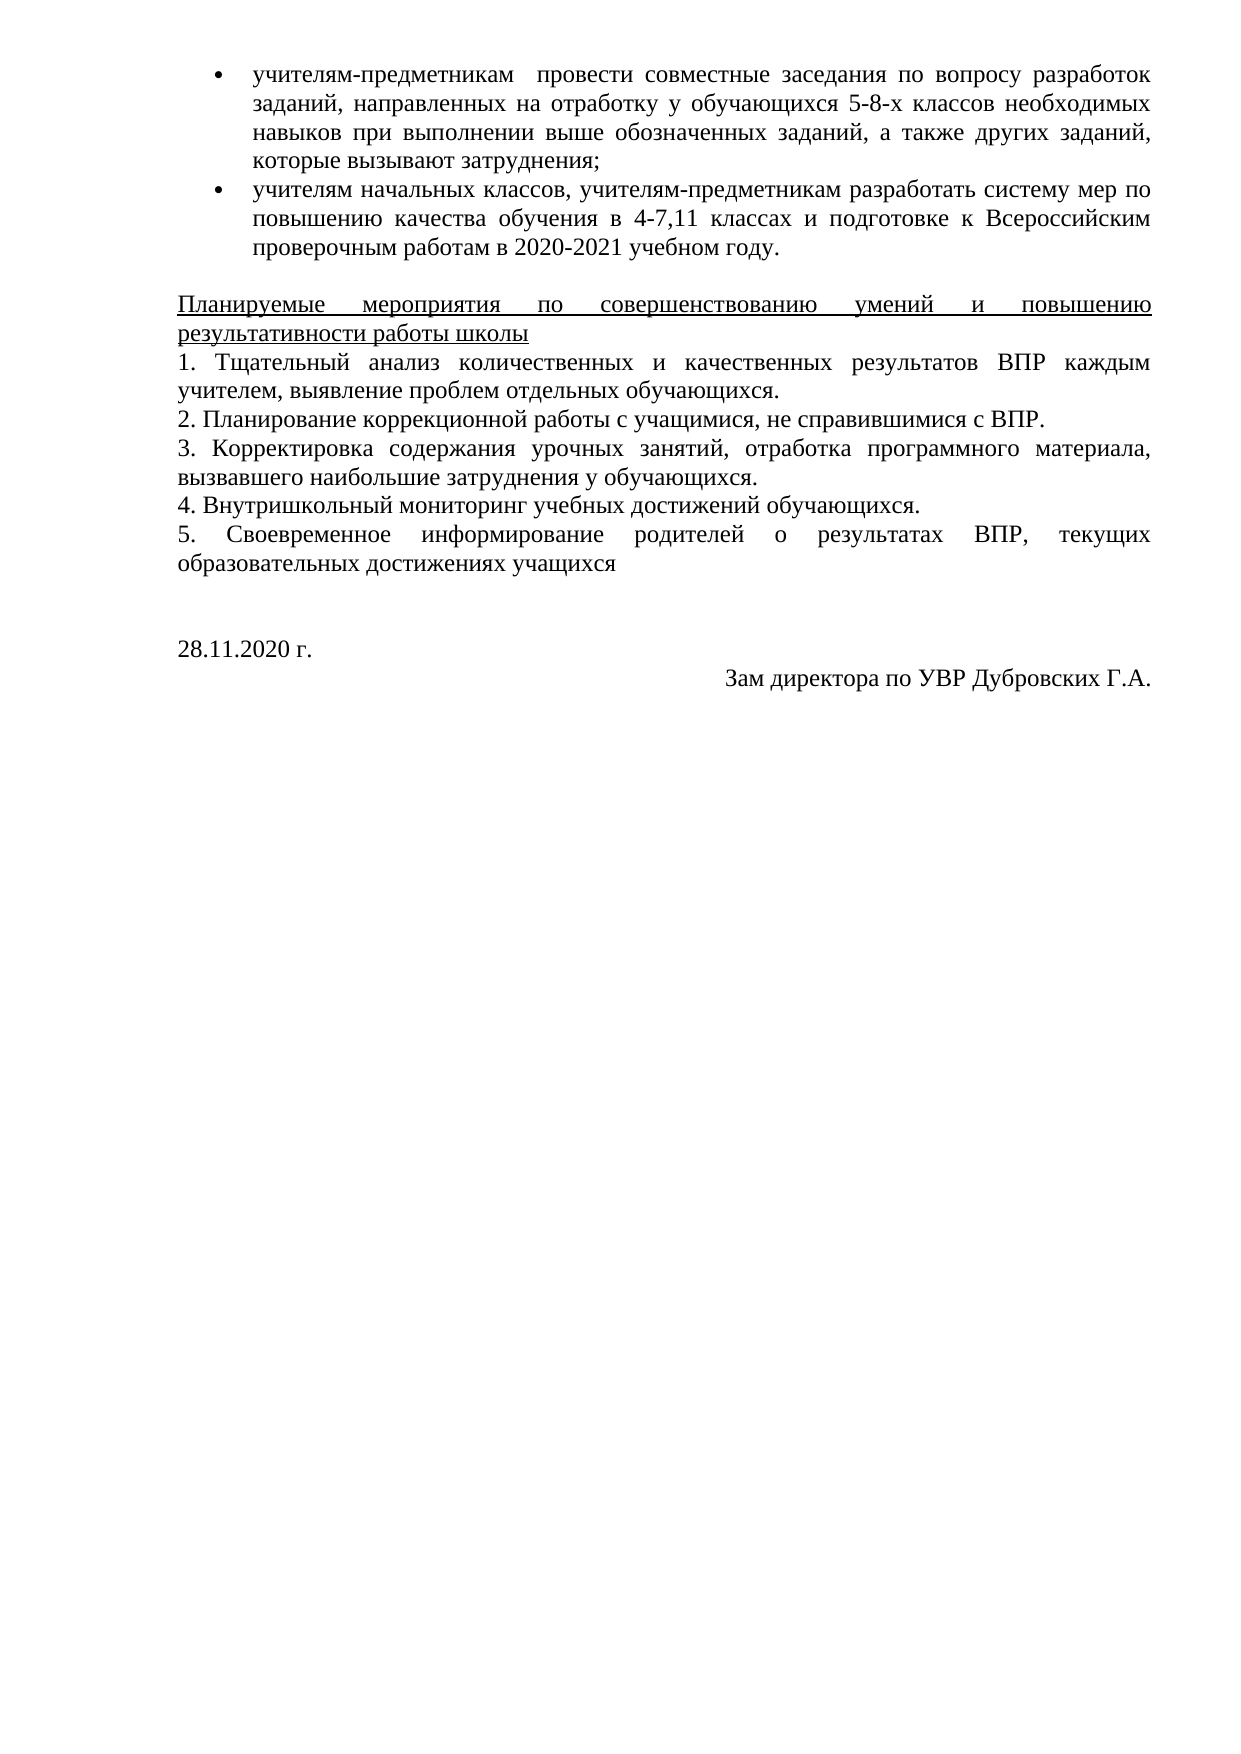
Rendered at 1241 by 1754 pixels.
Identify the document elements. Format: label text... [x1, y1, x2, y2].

text 5. Своевременное информирование родителей о результатах ВПР, текущих образовательных достижениях учащихся [177, 519, 1152, 577]
text 1. Тщательный анализ количественных и качественных результатов ВПР каждым учителем, выявление проблем отдельных обучающихся. [177, 347, 1152, 404]
text 3. Корректировка содержания урочных занятий, отработка программного материала, вызвавшего наибольшие затруднения у обучающихся. [177, 433, 1152, 490]
text Планируемые мероприятия по совершенствованию умений и повышению результативности работы школы [177, 289, 1152, 314]
list учителям-предметникам провести совместные заседания по вопросу разработок заданий, направленных на отработку у обучающихся 5-8-х классов необходимых навыков при выполнении выше обозначенных заданий, а также других заданий, которые вызывают затруднения; [215, 59, 1152, 174]
text Зам директора по УВР Дубровских Г.А. [177, 663, 1152, 692]
list учителям начальных классов, учителям-предметникам разработать систему мер по повышению качества обучения в 4-7,11 классах и подготовке к Всероссийским проверочным работам в 2020-2021 учебном году. [215, 174, 1152, 260]
text 2. Планирование коррекционной работы с учащимися, не справившимися с ВПР. [177, 404, 1152, 433]
text Планируемые мероприятия по совершенствованию умений и повышению результативности работы школы [177, 316, 1152, 347]
text 28.11.2020 г. [177, 634, 1152, 663]
text 4. Внутришкольный мониторинг учебных достижений обучающихся. [177, 490, 1152, 519]
